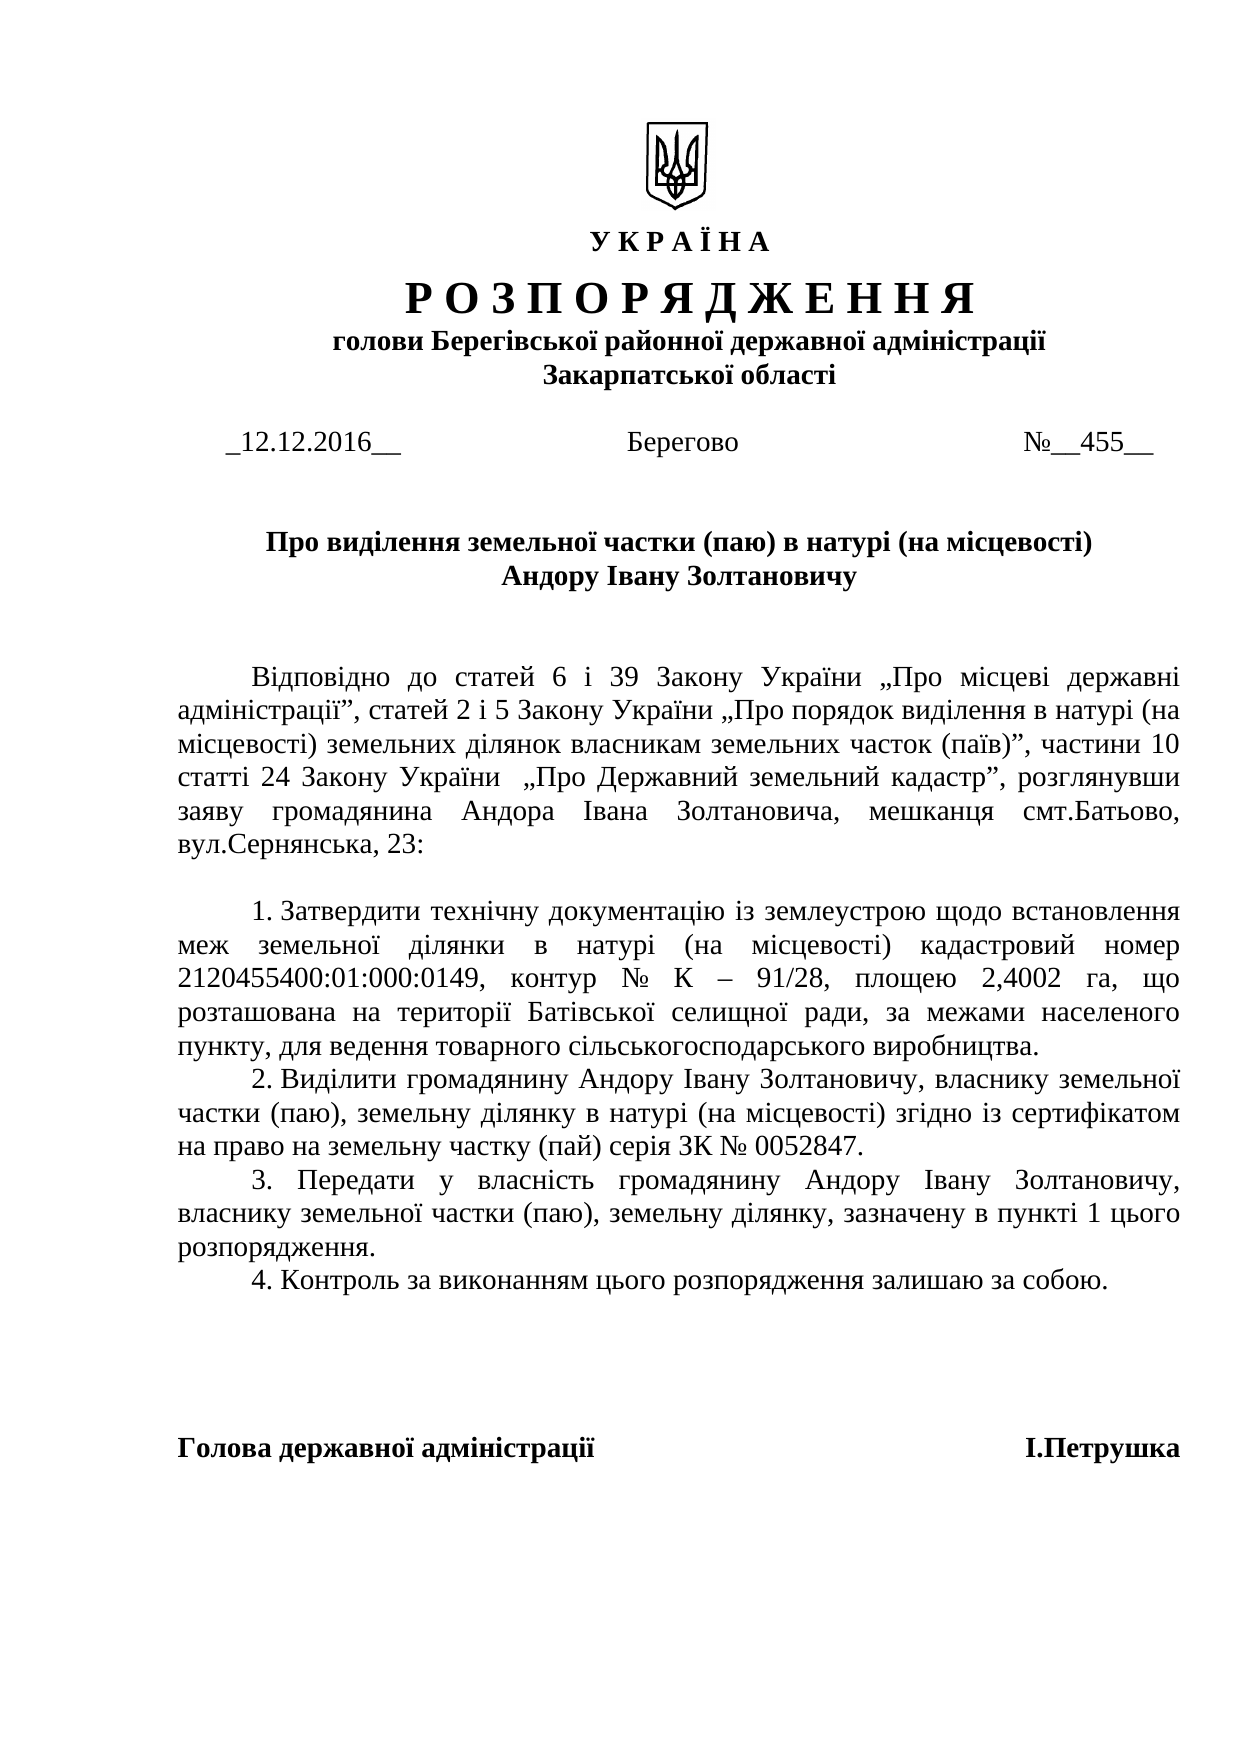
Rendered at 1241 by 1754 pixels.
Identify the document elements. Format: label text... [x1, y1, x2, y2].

text 3. Передати у власність громадянину Андору Івану Золтановичу, власнику земельної частки (паю), земельну ділянку, зазначену в пункті 1 цього розпорядження. [177, 1162, 1181, 1262]
text 2. Виділити громадянину Андору Івану Золтановичу, власнику земельної частки (паю), земельну ділянку в натурі (на місцевості) згідно із сертифікатом на право на земельну частку (пай) серія ЗК № 0052847. [177, 1061, 1181, 1162]
text Відповідно до статей 6 і 39 Закону України „Про місцеві державні адміністрації”, статей 2 і 5 Закону України „Про порядок виділення в натурі (на місцевості) земельних ділянок власникам земельних часток (паїв)”, частини 10 статті 24 Закону України „Про Державний земельний кадастр”, розглянувши заяву громадянина Андора Івана Золтановича, мешканця смт.Батьово, вул.Сернянська, 23: [177, 659, 1181, 860]
text У К Р А Ї Н А [177, 224, 1181, 258]
text Голова державної адміністрації І.Петрушка [177, 1430, 1181, 1464]
text 1. Затвердити технічну документацію із землеустрою щодо встановлення меж земельної ділянки в натурі (на місцевості) кадастровий номер 2120455400:01:000:0149, контур № К – 91/28, площею , що розташована на території Батівської селищної ради, за межами населеного пункту, для ведення товарного сільськогосподарського виробництва. [177, 893, 1181, 1061]
text Андору Івану Золтановичу [177, 558, 1181, 592]
text Про виділення земельної частки (паю) в натурі (на місцевості) [177, 524, 1181, 558]
text _12.12.2016__ Берегово №__455__ [118, 424, 1240, 457]
text 4. Контроль за виконанням цього розпорядження залишаю за собою. [177, 1262, 1181, 1296]
text Закарпатської області [118, 357, 1240, 390]
text Р О З П О Р Я Д Ж Е Н Н Я [118, 271, 1240, 323]
text голови Берегівської районної державної адміністрації [118, 323, 1240, 357]
